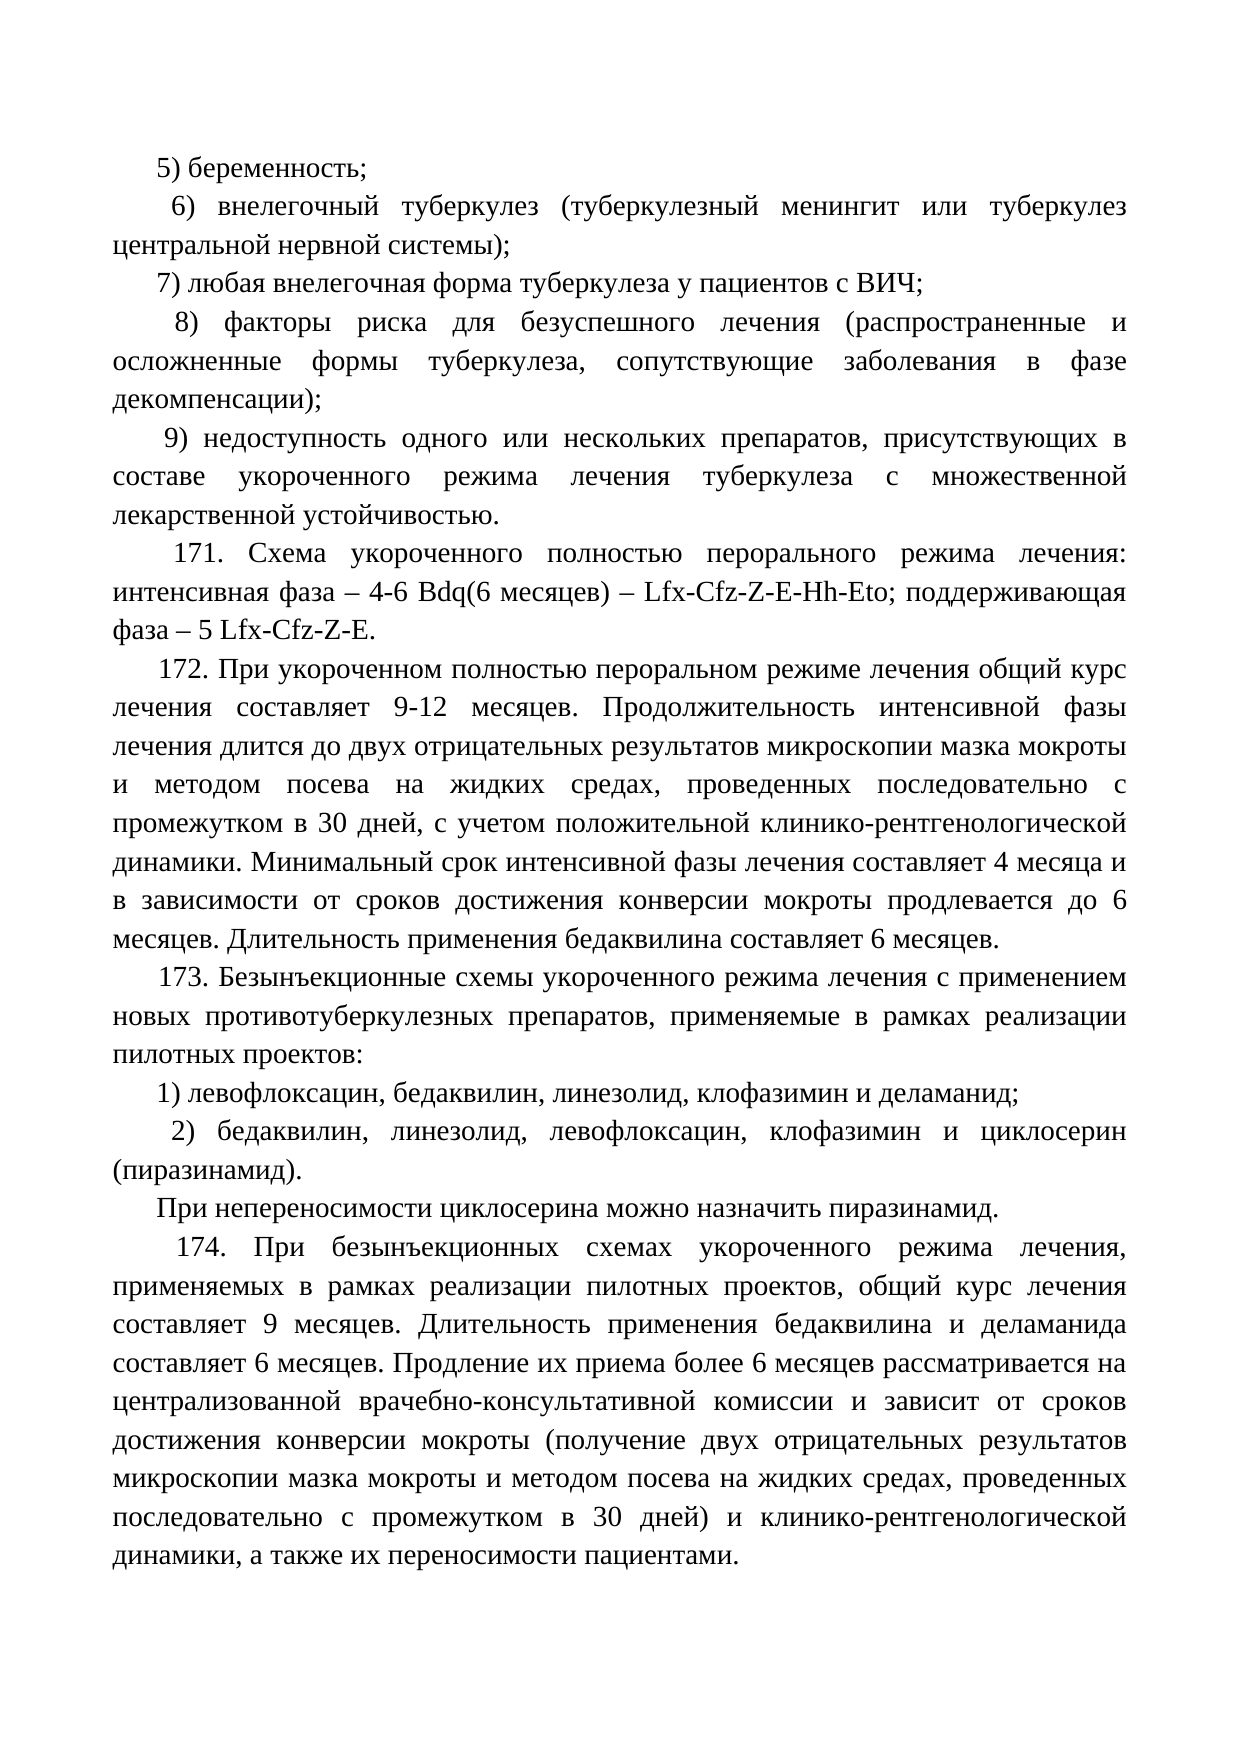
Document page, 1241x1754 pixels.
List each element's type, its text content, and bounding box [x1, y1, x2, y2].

text 172. При укороченном полностью пероральном режиме лечения общий курс лечения составляет 9-12 месяцев. Продолжительность интенсивной фазы лечения длится до двух отрицательных результатов микроскопии мазка мокроты и методом посева на жидких средах, проведенных последовательно с промежутком в 30 дней, с учетом положительной клинико-рентгенологической динамики. Минимальный срок интенсивной фазы лечения составляет 4 месяца и в зависимости от сроков достижения конверсии мокроты продлевается до 6 месяцев. Длительность применения бедаквилина составляет 6 месяцев. [112, 651, 1128, 954]
text 7) любая внелегочная форма туберкулеза у пациентов с ВИЧ; [112, 266, 1128, 299]
text 5) беременность; [112, 150, 1128, 183]
text 174. При безынъекционных схемах укороченного режима лечения, применяемых в рамках реализации пилотных проектов, общий курс лечения составляет 9 месяцев. Длительность применения бедаквилина и деламанида составляет 6 месяцев. Продление их приема более 6 месяцев рассматривается на централизованной врачебно-консультативной комиссии и зависит от сроков достижения конверсии мокроты (получение двух отрицательных результатов микроскопии мазка мокроты и методом посева на жидких средах, проведенных последовательно с промежутком в 30 дней) и клинико-рентгенологической динамики, а также их переносимости пациентами. [112, 1229, 1128, 1571]
text При непереносимости циклосерина можно назначить пиразинамид. [112, 1191, 1128, 1224]
text 2) бедаквилин, линезолид, левофлоксацин, клофазимин и циклосерин (пиразинамид). [112, 1113, 1128, 1186]
text 8) факторы риска для безуспешного лечения (распространенные и осложненные формы туберкулеза, сопутствующие заболевания в фазе декомпенсации); [112, 304, 1128, 415]
text 173. Безынъекционные схемы укороченного режима лечения с применением новых противотуберкулезных препаратов, применяемые в рамках реализации пилотных проектов: [112, 959, 1128, 1070]
text 1) левофлоксацин, бедаквилин, линезолид, клофазимин и деламанид; [112, 1075, 1128, 1108]
text 171. Схема укороченного полностью перорального режима лечения: интенсивная фаза – 4-6 Bdq(6 месяцев) – Lfx-Cfz-Z-E-Hh-Eto; поддерживающая фаза – 5 Lfx-Cfz-Z-E. [112, 535, 1128, 646]
text 9) недоступность одного или нескольких препаратов, присутствующих в составе укороченного режима лечения туберкулеза с множественной лекарственной устойчивостью. [112, 420, 1128, 530]
text 6) внелегочный туберкулез (туберкулезный менингит или туберкулез центральной нервной системы); [112, 188, 1128, 261]
